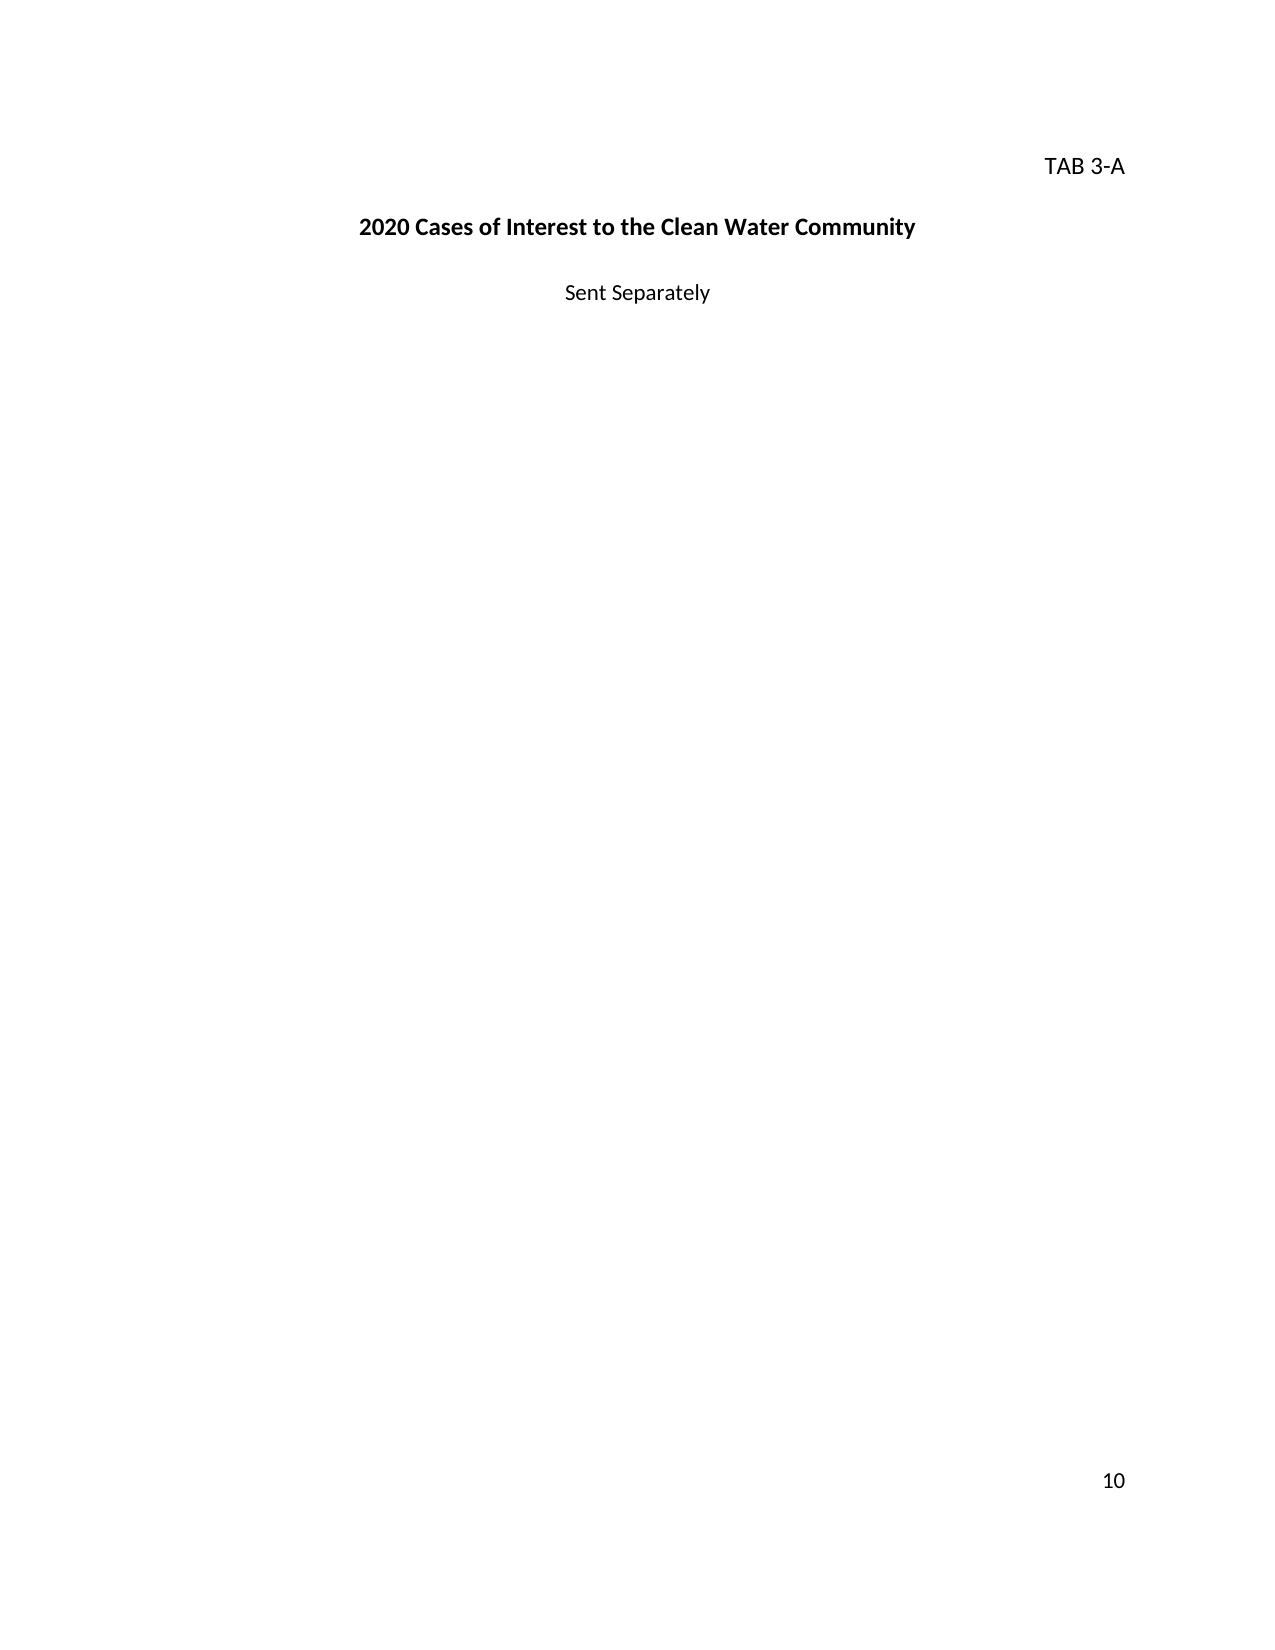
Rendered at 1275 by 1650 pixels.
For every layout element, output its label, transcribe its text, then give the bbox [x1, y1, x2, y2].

text Sent Separately [150, 278, 1125, 306]
text TAB 3-A [150, 150, 1125, 181]
text 2020 Cases of Interest to the Clean Water Community [150, 211, 1125, 242]
